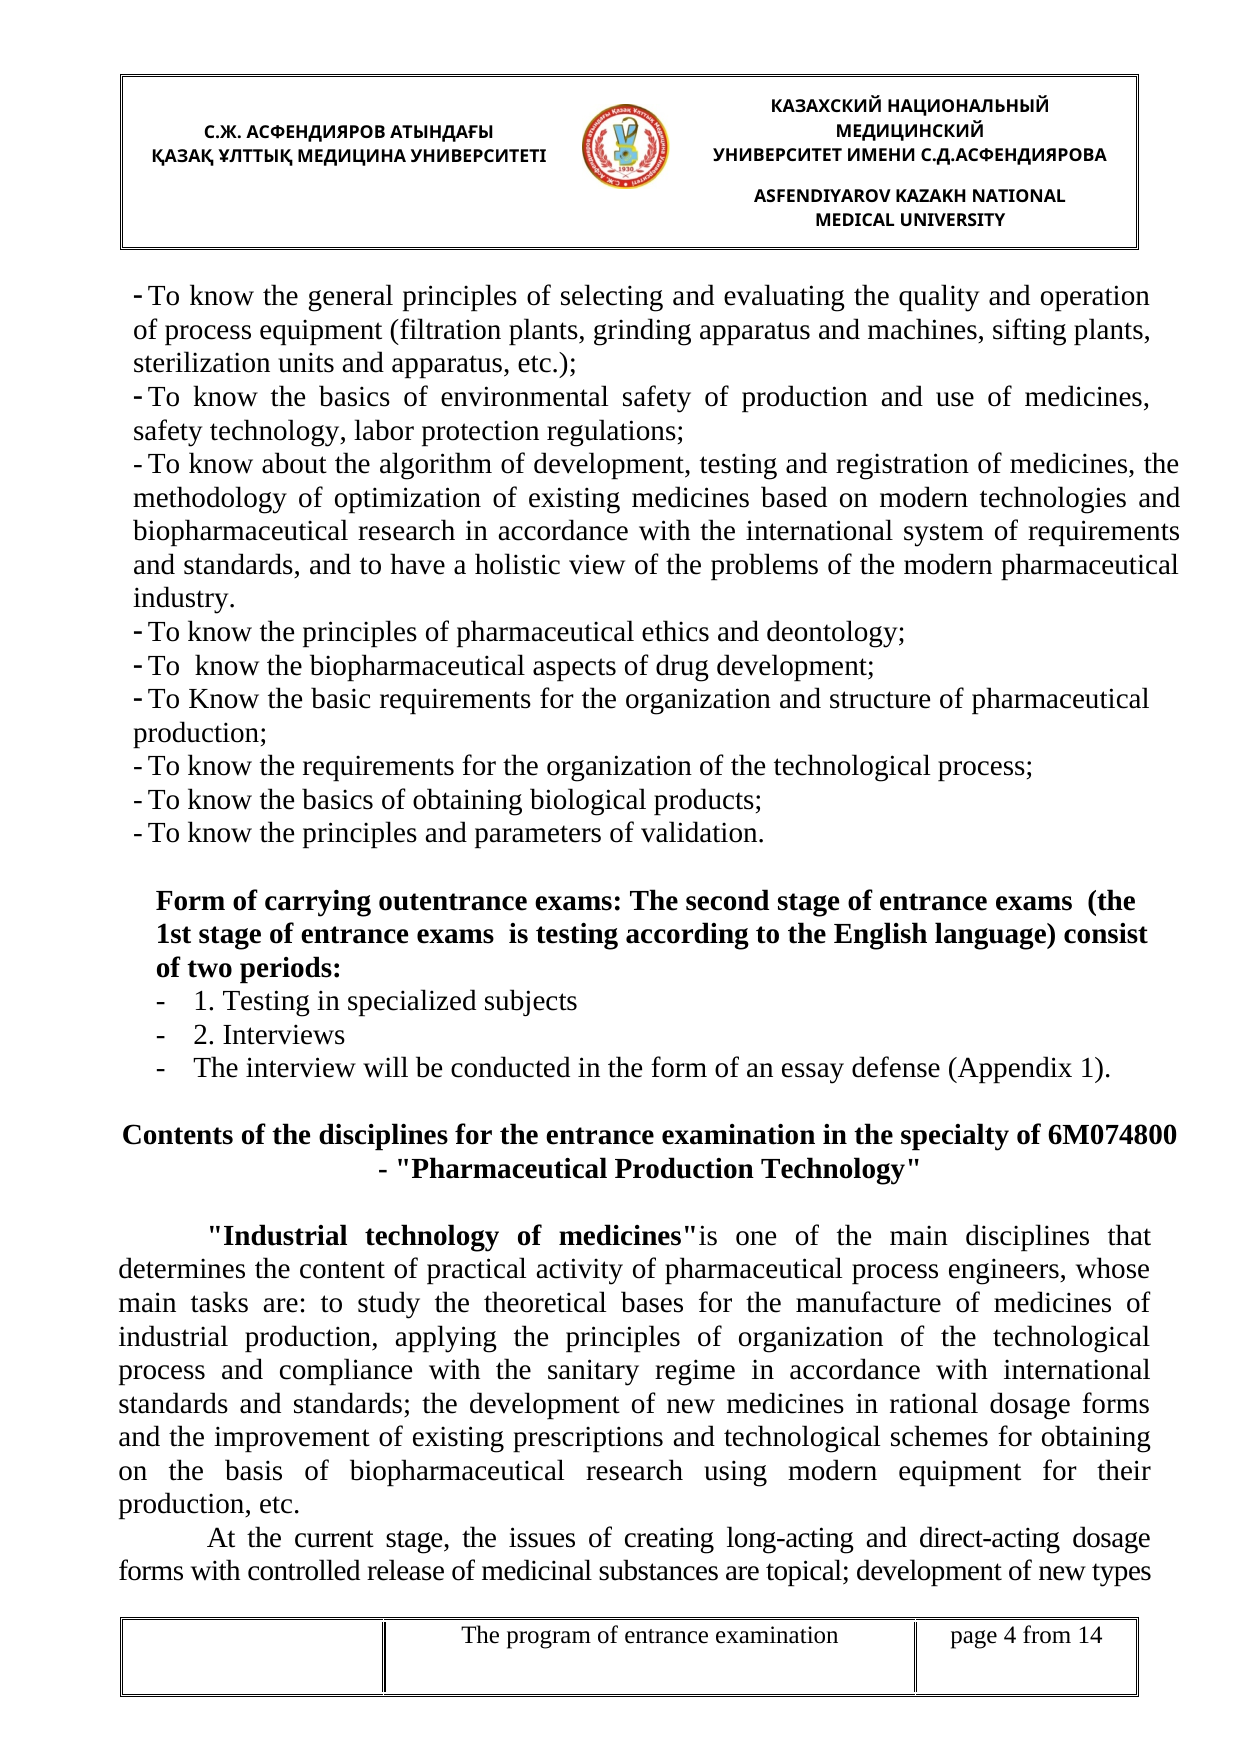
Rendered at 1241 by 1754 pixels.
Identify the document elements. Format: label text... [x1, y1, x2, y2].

text Contents of the disciplines for the entrance examination in the specialty of 6M074800 - "Pharmaceutical Production Technology" [118, 1117, 1181, 1184]
list 2. Interviews [156, 1017, 1152, 1050]
list To know the basics of obtaining biological products; [133, 782, 1181, 816]
text Form of carrying outentrance exams: The second stage of entrance exams (the 1st stage of entrance exams is testing according to the English language) consist of two periods: [156, 883, 1152, 983]
list 1. Testing in specialized subjects [156, 983, 1152, 1017]
list To know the principles of pharmaceutical ethics and deontology; [133, 614, 1152, 648]
list To know the requirements for the organization of the technological process; [133, 748, 1181, 782]
list To know the basics of environmental safety of production and use of medicines, safety technology, labor protection regulations; [133, 379, 1152, 446]
list To know the general principles of selecting and evaluating the quality and operation of process equipment (filtration plants, grinding apparatus and machines, sifting plants, sterilization units and apparatus, etc.); [133, 278, 1152, 379]
list To know about the algorithm of development, testing and registration of medicines, the methodology of optimization of existing medicines based on modern technologies and biopharmaceutical research in accordance with the international system of requirements and standards, and to have a holistic view of the problems of the modern pharmaceutical industry. [133, 446, 1181, 614]
picture [582, 104, 671, 189]
list To know the principles and parameters of validation. [133, 816, 1181, 849]
text "Industrial technology of medicines"is one of the main disciplines that determines the content of practical activity of pharmaceutical process engineers, whose main tasks are: to study the theoretical bases for the manufacture of medicines of industrial production, applying the principles of organization of the technological process and compliance with the sanitary regime in accordance with international standards and standards; the development of new medicines in rational dosage forms and the improvement of existing prescriptions and technological schemes for obtaining on the basis of biopharmaceutical research using modern equipment for their production, etc. [118, 1218, 1152, 1520]
list To Know the basic requirements for the organization and structure of pharmaceutical production; [133, 681, 1152, 748]
list To know the biopharmaceutical aspects of drug development; [133, 648, 1152, 681]
list The interview will be conducted in the form of an essay defense (Appendix 1). [156, 1050, 1152, 1084]
